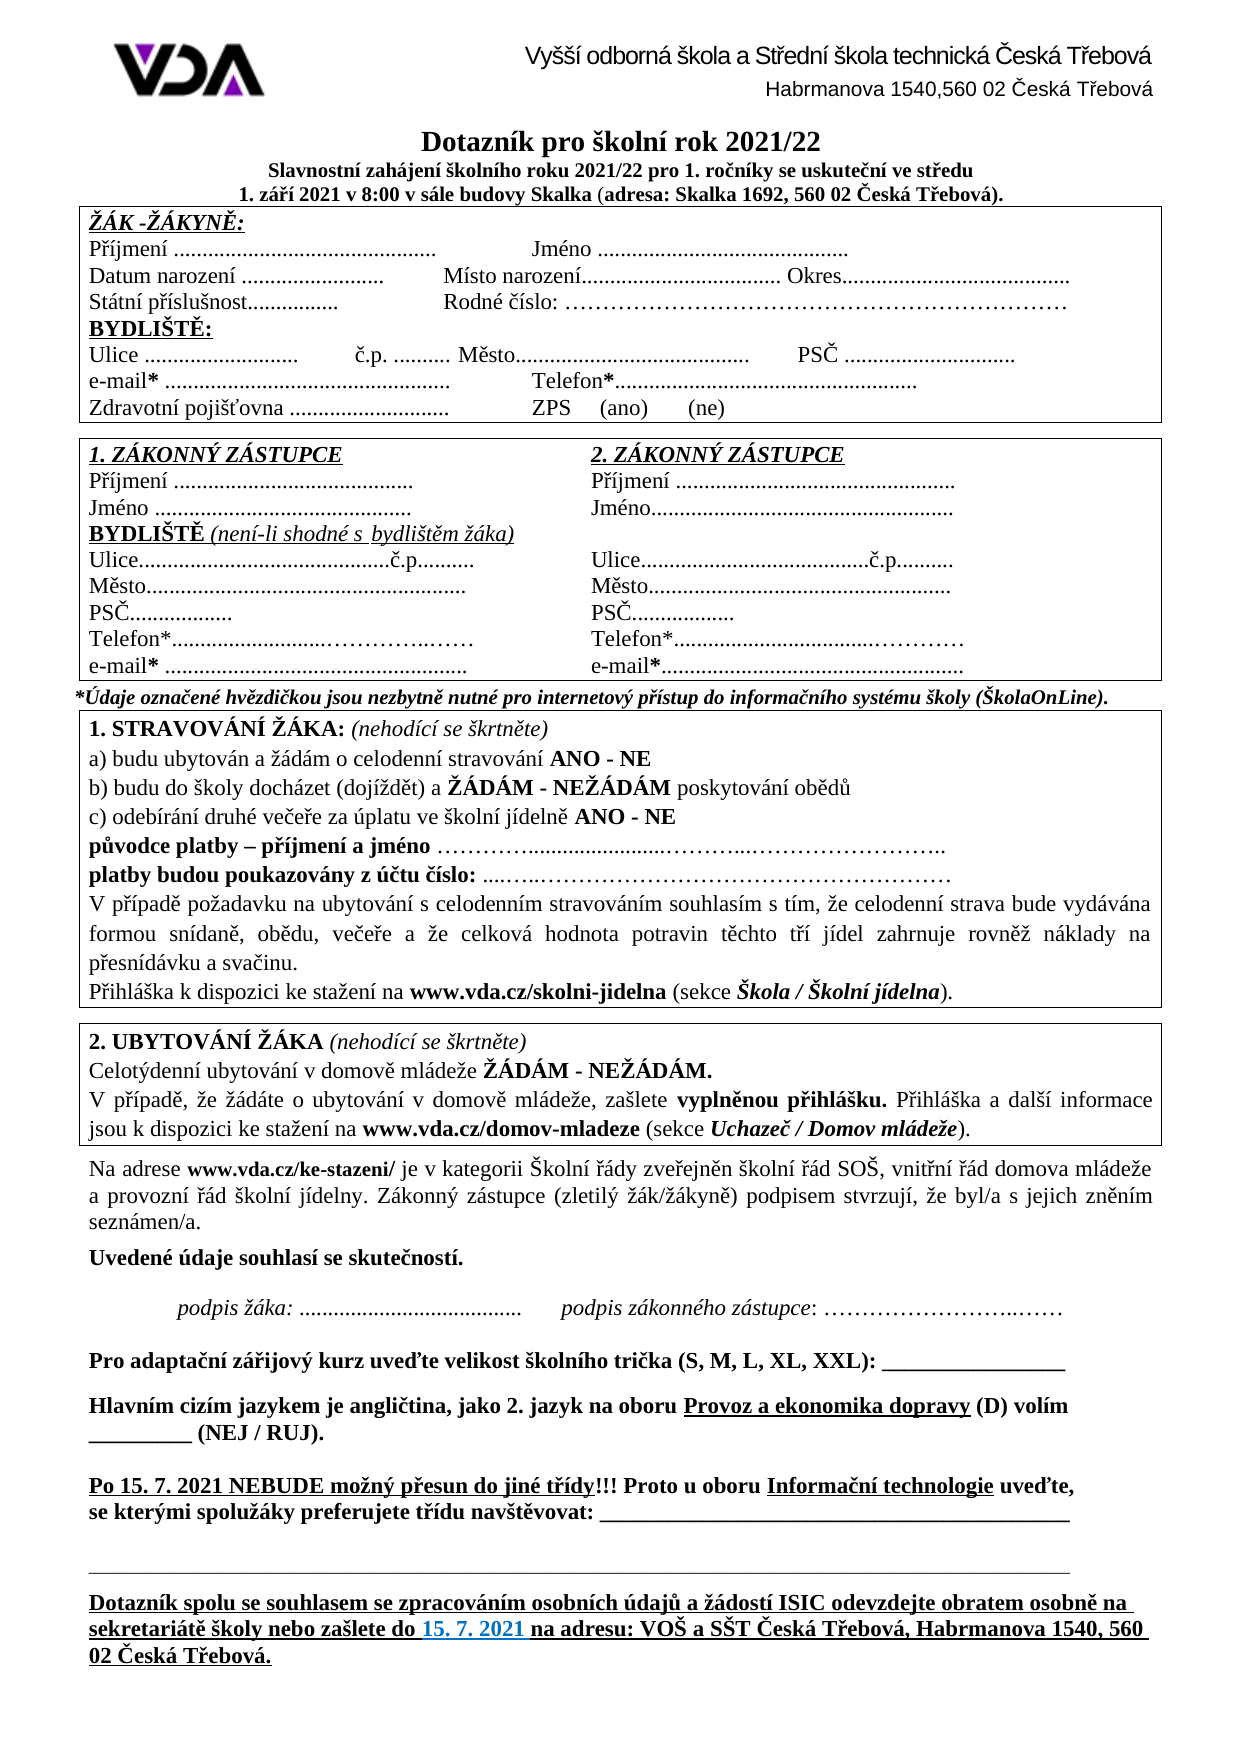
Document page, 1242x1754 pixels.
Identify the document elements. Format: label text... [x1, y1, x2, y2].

text Po 15. 7. 2021 NEBUDE možný přesun do jiné třídy!!! Proto u oboru Informační technologie uveďte, se kterými spolužáky preferujete třídu navštěvovat: _________________________________________ [89, 1472, 1153, 1524]
text Uvedené údaje souhlasí se skutečností. [89, 1244, 1153, 1270]
text PSČ.................. PSČ.................. [89, 599, 1153, 625]
text Státní příslušnost................ Rodné číslo: ………………………………………………………… [89, 288, 1153, 314]
text _____________________________________________________________________________________________________________________________________________________________ [89, 1560, 1153, 1575]
text podpis žáka: ....................................... podpis zákonného zástupce: ……………………..…… [89, 1294, 1153, 1321]
text původce platby – příjmení a jméno …………........................………...…………………….. [89, 830, 1153, 859]
text Přihláška k dispozici ke stažení na www.vda.cz/skolni-jidelna (sekce Škola / Školní jídelna). [80, 973, 1161, 1007]
picture [104, 37, 277, 103]
text Telefon*...........................…………..…… Telefon*...................................………… [89, 625, 1153, 648]
text Celotýdenní ubytování v domově mládeže ŽÁDÁM - NEŽÁDÁM. [89, 1055, 1153, 1081]
text Datum narození ......................... Místo narození................................... Okres........................................ [89, 262, 1153, 288]
text platby budou poukazovány z účtu číslo: ....…..……………………………………………… [89, 859, 1153, 888]
text b) budu do školy docházet (dojíždět) a ŽÁDÁM - NEŽÁDÁM poskytování obědů [89, 772, 1153, 801]
text a) budu ubytován a žádám o celodenní stravování ANO - NE [89, 743, 1153, 772]
text Dotazník pro školní rok 2021/22 [89, 124, 1153, 158]
text Dotazník spolu se souhlasem se zpracováním osobních údajů a žádostí ISIC odevzdejte obratem osobně na sekretariátě školy nebo zašlete do 15. 7. 2021 na adresu: VOŠ a SŠT Česká Třebová, Habrmanova 1540, 560 02 Česká Třebová. [89, 1589, 1153, 1668]
text V případě požadavku na ubytování s celodenním stravováním souhlasím s tím, že celodenní strava bude vydávána formou snídaně, obědu, večeře a že celková hodnota potravin těchto tří jídel zahrnuje rovněž náklady na přesnídávku a svačinu. [89, 888, 1153, 973]
text Ulice ........................... č.p. .......... Město......................................... PSČ .............................. [89, 341, 1153, 367]
text BYDLIŠTĚ (není-li shodné s bydlištěm žáka) [89, 520, 1153, 546]
text c) odebírání druhé večeře za úplatu ve školní jídelně ANO - NE [89, 801, 1153, 830]
text Ulice............................................č.p.......... Ulice........................................č.p.......... [89, 546, 1153, 573]
text Hlavním cizím jazykem je angličtina, jako 2. jazyk na oboru Provoz a ekonomika dopravy (D) volím _________ (NEJ / RUJ). [89, 1393, 1153, 1445]
text Na adrese www.vda.cz/ke-stazeni/ je v kategorii Školní řády zveřejněn školní řád SOŠ, vnitřní řád domova mládeže a provozní řád školní jídelny. Zákonný zástupce (zletilý žák/žákyně) podpisem stvrzují, že byl/a s jejich zněním seznámen/a. [89, 1155, 1153, 1234]
text e-mail* .................................................. Telefon*..................................................... [89, 367, 1153, 391]
text BYDLIŠTĚ: [89, 314, 1153, 341]
text Pro adaptační zářijový kurz uveďte velikost školního trička (S, M, L, XL, XXL): ________________ [89, 1347, 1153, 1373]
text Příjmení .......................................... Příjmení ................................................. [89, 467, 1153, 493]
text Jméno ............................................. Jméno..................................................... [89, 493, 1153, 520]
text Zdravotní pojišťovna ............................ ZPS (ano) (ne) [80, 391, 1161, 422]
text Město........................................................ Město..................................................... [89, 573, 1153, 599]
text Příjmení .............................................. Jméno ............................................ [89, 236, 1153, 262]
text 2. UBYTOVÁNÍ ŽÁKA (nehodící se škrtněte) [80, 1024, 1161, 1055]
text 1. STRAVOVÁNÍ ŽÁKA: (nehodící se škrtněte) [80, 711, 1161, 743]
text V případě, že žádáte o ubytování v domově mládeže, zašlete vyplněnou přihlášku. Přihláška a další informace jsou k dispozici ke stažení na www.vda.cz/domov-mladeze (sekce Uchazeč / Domov mládeže). [80, 1081, 1161, 1145]
text ŽÁK -ŽÁKYNĚ: [80, 207, 1161, 236]
text 1. září 2021 v 8:00 v sále budovy Skalka (adresa: Skalka 1692, 560 02 Česká Třebová). [89, 182, 1153, 206]
text Slavnostní zahájení školního roku 2021/22 pro 1. ročníky se uskuteční ve středu [89, 158, 1153, 182]
text *Údaje označené hvězdičkou jsou nezbytně nutné pro internetový přístup do informačního systému školy (ŠkolaOnLine). [74, 681, 1168, 710]
text 1. Zákonný zástupce 2. Zákonný zástupce [80, 439, 1161, 467]
text e-mail* ..................................................... e-mail*..................................................... [80, 648, 1161, 680]
